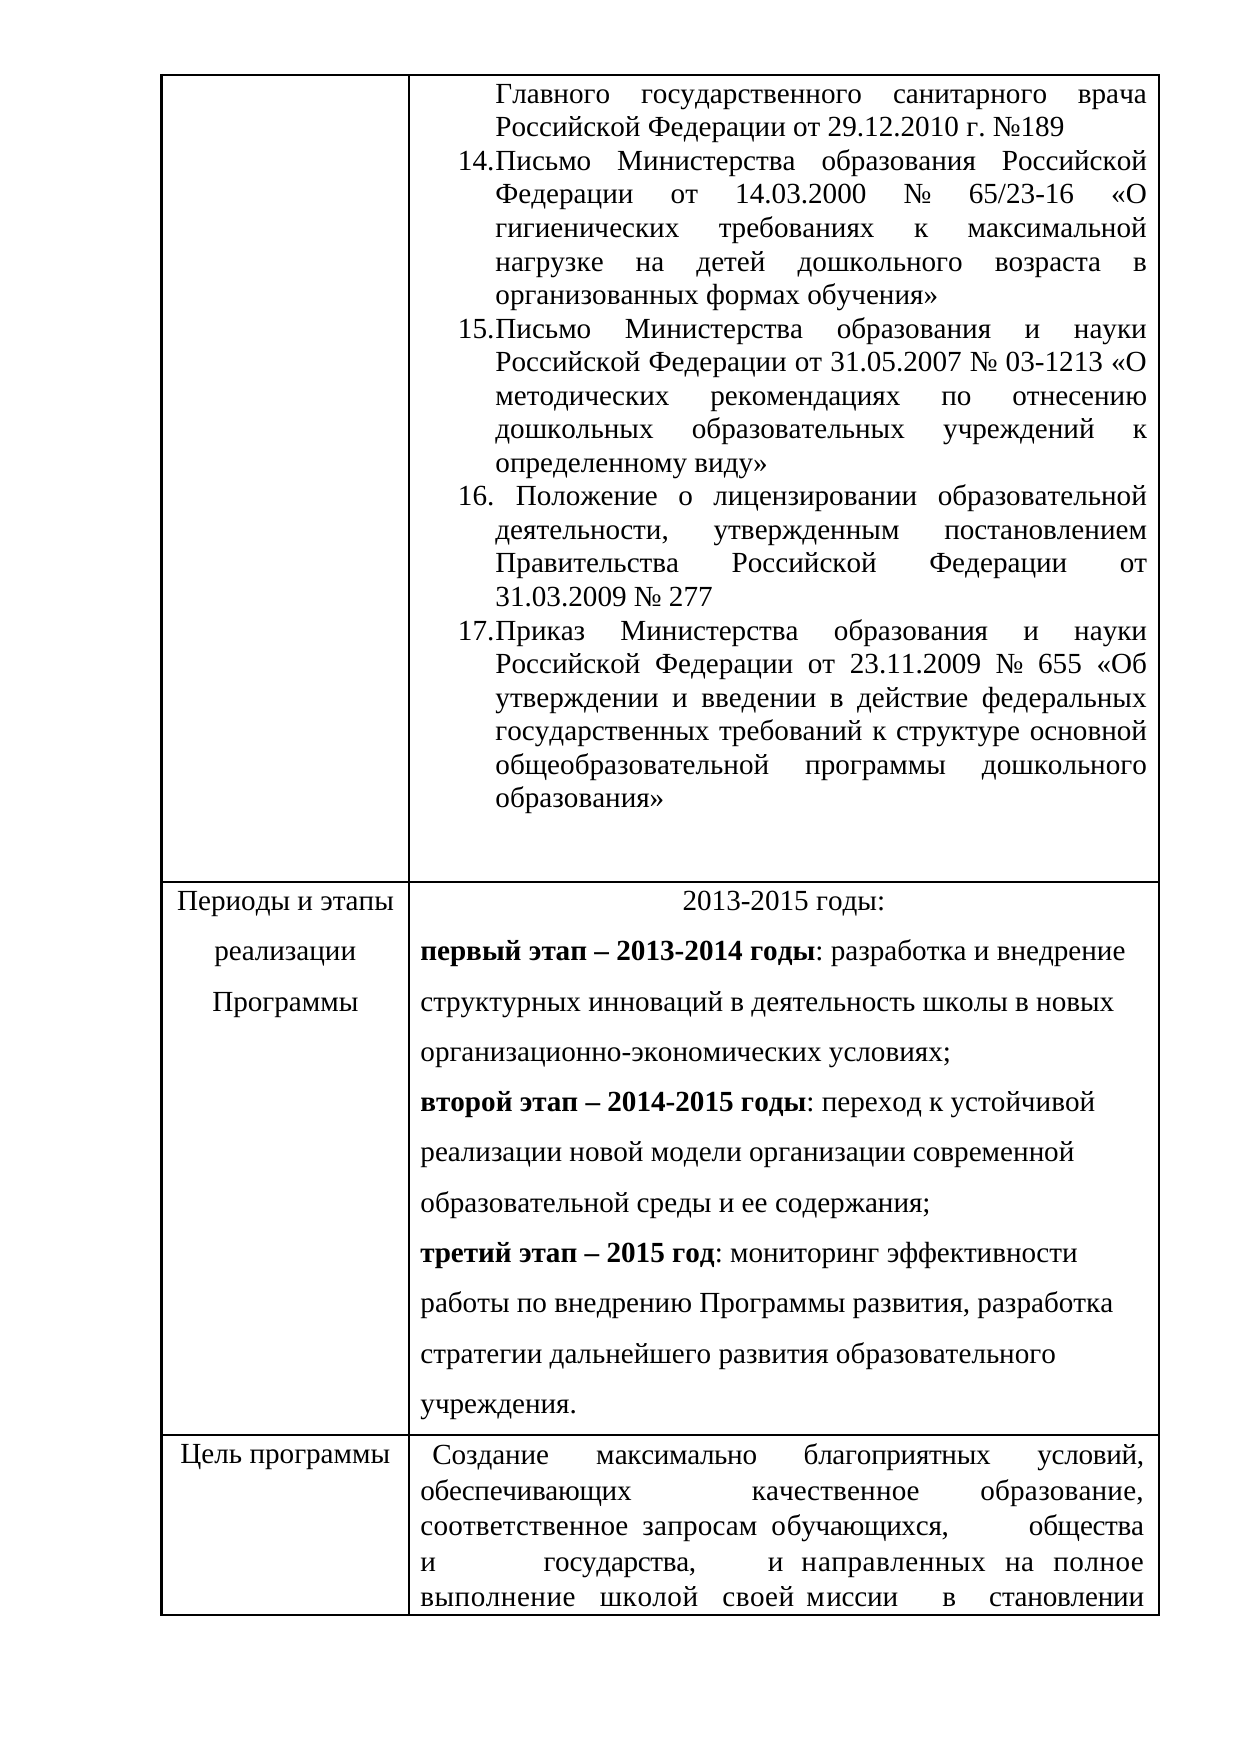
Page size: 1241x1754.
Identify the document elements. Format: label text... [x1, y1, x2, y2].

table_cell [163, 76, 408, 881]
table_cell 2013-2015 годы: первый этап – 2013-2014 годы: разработка и внедрение структурных инноваций в деятельность школы в новых организационно-экономических условиях; второй этап – 2014-2015 годы: переход к устойчивой реализации новой модели организации современной образовательной среды и ее содержания; третий этап – 2015 год: мониторинг эффективности работы по внедрению Программы развития, разработка стратегии дальнейшего развития образовательного учреждения. [410, 883, 1158, 1434]
table_cell Периоды и этапы реализации Программы [163, 883, 408, 1434]
table_cell Цель программы [163, 1436, 408, 1614]
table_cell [410, 76, 1158, 881]
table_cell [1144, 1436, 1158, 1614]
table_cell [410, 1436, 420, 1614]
